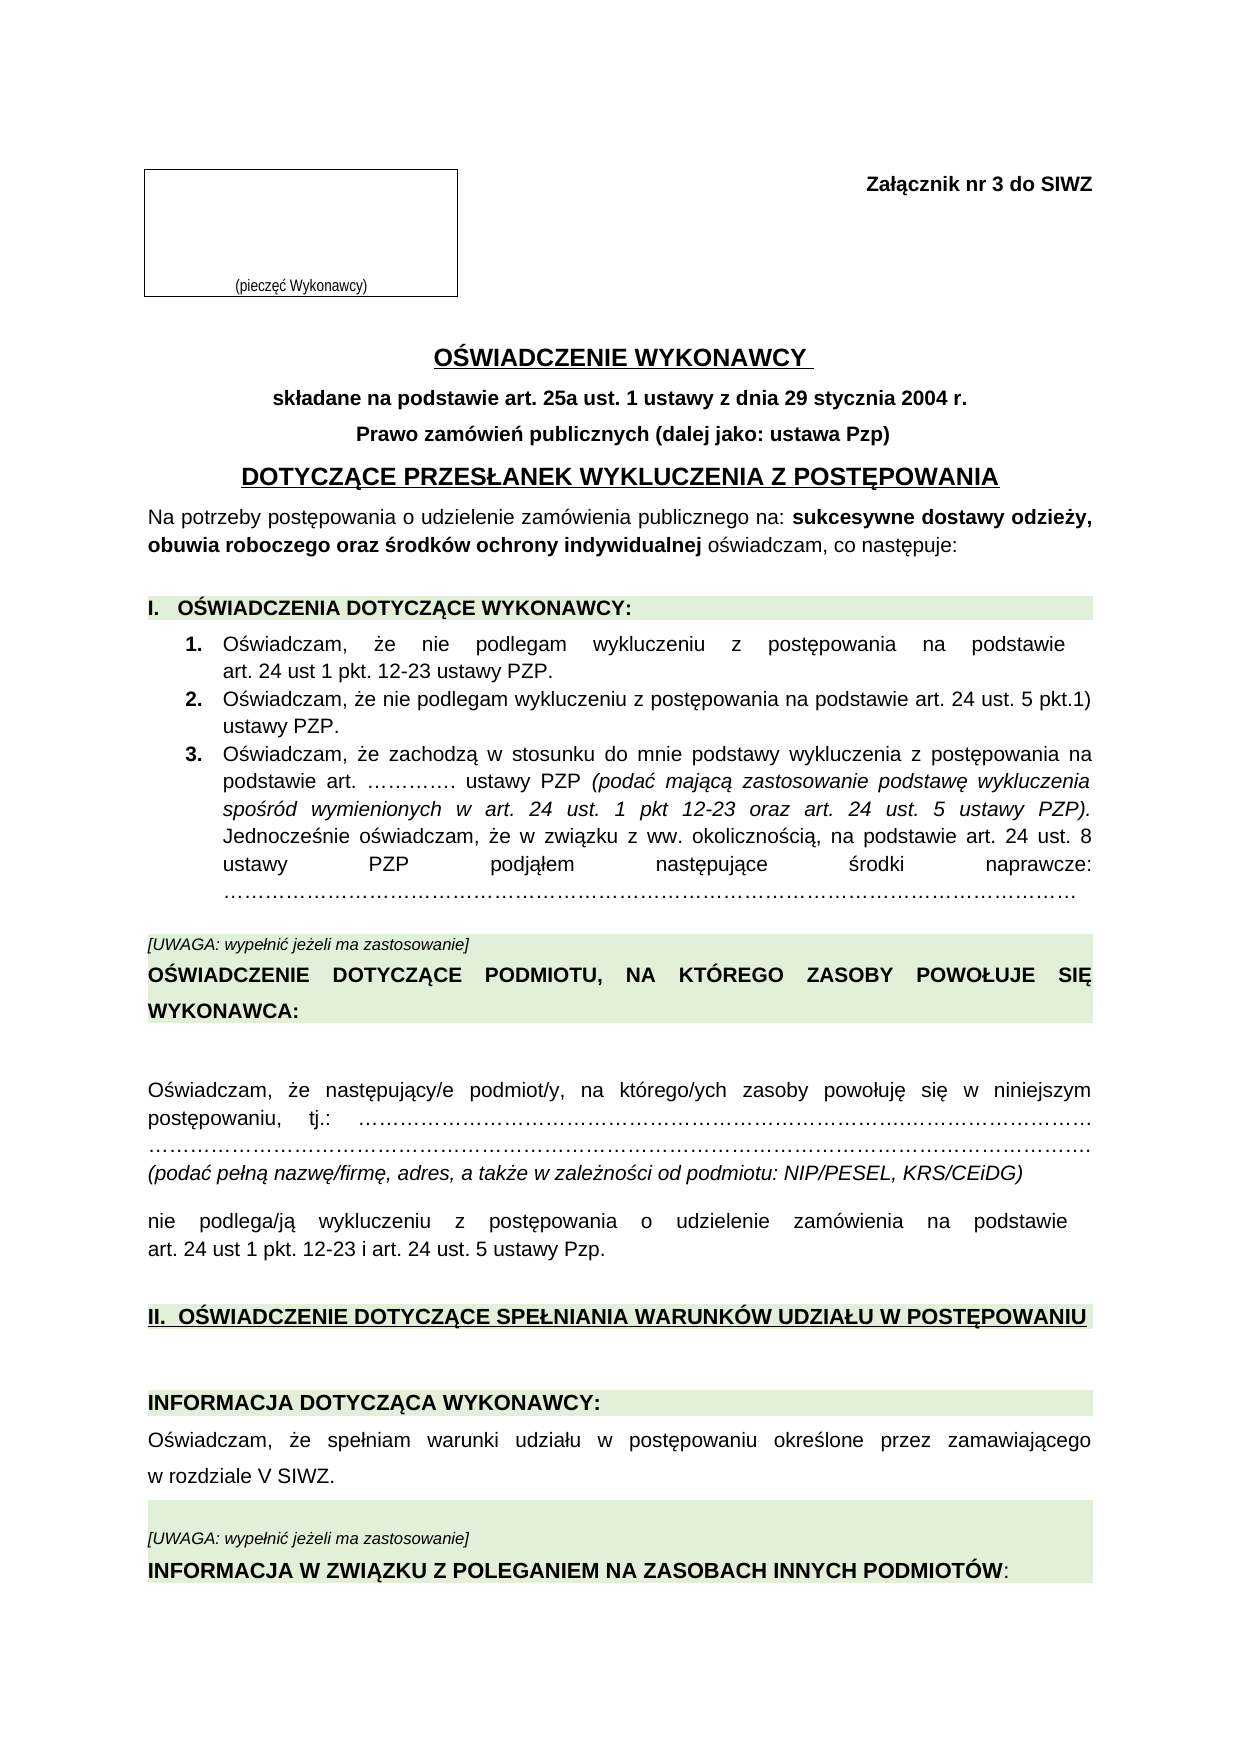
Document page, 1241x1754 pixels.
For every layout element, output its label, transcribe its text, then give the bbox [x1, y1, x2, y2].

text INFORMACJA W ZWIĄZKU Z POLEGANIEM NA ZASOBACH INNYCH PODMIOTÓW: [148, 1557, 1093, 1583]
text INFORMACJA DOTYCZĄCA WYKONAWCY: [148, 1390, 1093, 1416]
list OŚWIADCZENIA DOTYCZĄCE WYKONAWCY: [148, 596, 1093, 620]
list Oświadczam, że nie podlegam wykluczeniu z postępowania na podstawie art. 24 ust. 5 pkt.1) ustawy PZP. [185, 687, 1093, 738]
text Oświadczam, że spełniam warunki udziału w postępowaniu określone przez zamawiającego w rozdziale V SIWZ. [148, 1428, 1093, 1488]
text DOTYCZĄCE PRZESŁANEK WYKLUCZENIA Z POSTĘPOWANIA [148, 462, 1093, 491]
text OŚWIADCZENIE WYKONAWCY [148, 343, 1093, 372]
list II. OŚWIADCZENIE DOTYCZĄCE SPEŁNIANIA WARUNKÓW UDZIAŁU W POSTĘPOWANIU [148, 1304, 1093, 1329]
list Oświadczam, że nie podlegam wykluczeniu z postępowania na podstawie art. 24 ust 1 pkt. 12-23 ustawy PZP. [185, 632, 1093, 683]
list Oświadczam, że zachodzą w stosunku do mnie podstawy wykluczenia z postępowania na podstawie art. …………. ustawy PZP (podać mającą zastosowanie podstawę wykluczenia spośród wymienionych w art. 24 ust. 1 pkt 12-23 oraz art. 24 ust. 5 ustawy PZP). Jednocześnie oświadczam, że w związku z ww. okolicznością, na podstawie art. 24 ust. 8 ustawy PZP podjąłem następujące środki naprawcze: …………………………………………………………………………………………………………… [185, 742, 1093, 903]
text Oświadczam, że następujący/e podmiot/y, na którego/ych zasoby powołuję się w niniejszym postępowaniu, tj.: …………………………………………………………………….……………………… ………………………………………………………………………………………………………………………. [148, 1078, 1093, 1157]
text Prawo zamówień publicznych (dalej jako: ustawa Pzp) [148, 422, 1093, 446]
text Załącznik nr 3 do SIWZ [673, 172, 1093, 196]
text składane na podstawie art. 25a ust. 1 ustawy z dnia 29 stycznia 2004 r. [148, 386, 1093, 410]
text nie podlega/ją wykluczeniu z postępowania o udzielenie zamówienia na podstawie art. 24 ust 1 pkt. 12-23 i art. 24 ust. 5 ustawy Pzp. [148, 1209, 1093, 1261]
text [UWAGA: wypełnić jeżeli ma zastosowanie] [148, 1529, 1093, 1548]
text [UWAGA: wypełnić jeżeli ma zastosowanie] [148, 934, 1093, 953]
text OŚWIADCZENIE DOTYCZĄCE PODMIOTU, NA KTÓREGO ZASOBY POWOŁUJE SIĘ WYKONAWCA: [148, 963, 1093, 1023]
text Na potrzeby postępowania o udzielenie zamówienia publicznego na: sukcesywne dostawy odzieży, obuwia roboczego oraz środków ochrony indywidualnej oświadczam, co następuje: [148, 505, 1093, 556]
text (podać pełną nazwę/firmę, adres, a także w zależności od podmiotu: NIP/PESEL, KRS/CEiDG) [148, 1161, 1093, 1184]
